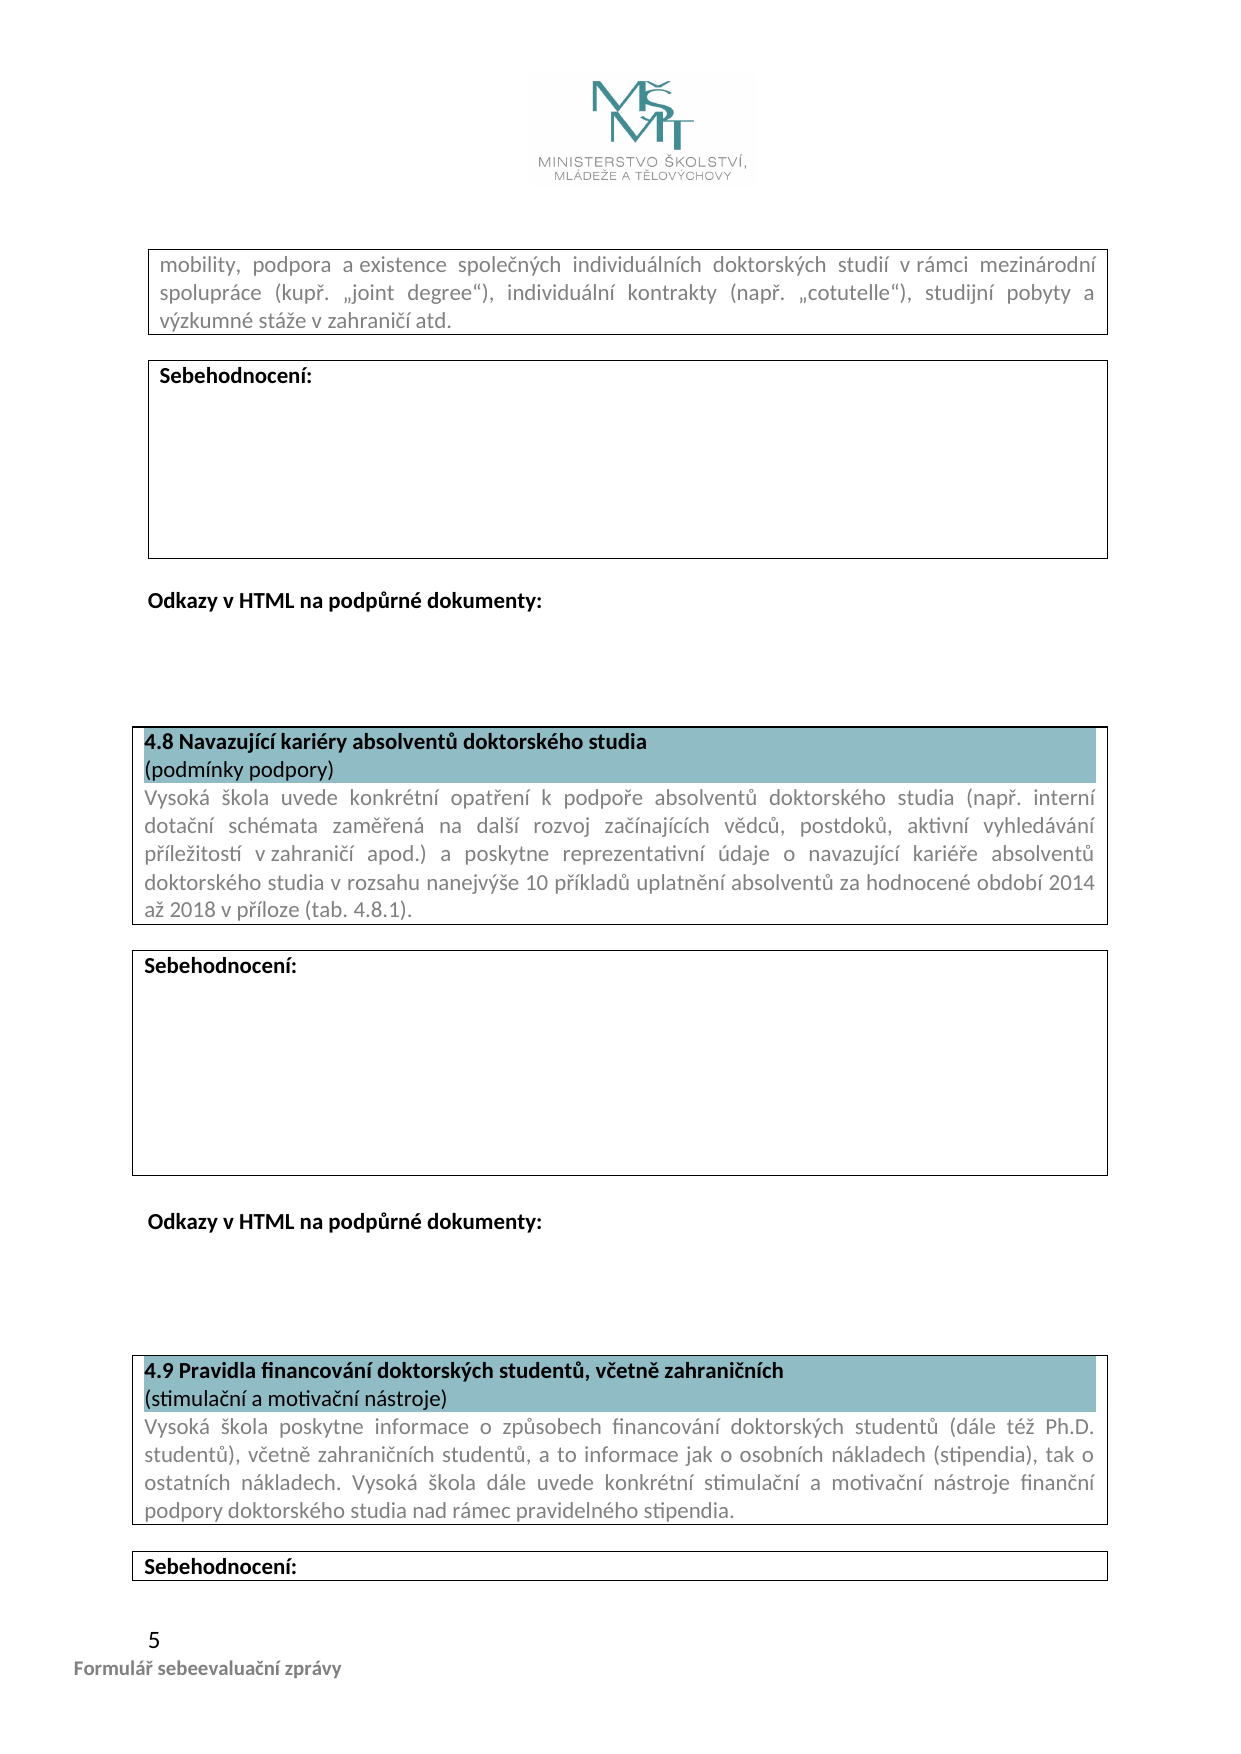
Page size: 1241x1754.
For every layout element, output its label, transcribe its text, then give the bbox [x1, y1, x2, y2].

picture [528, 73, 757, 188]
table_header 4.8 Navazující kariéry absolventů doktorského studia (podmínky podpory) Vysoká škola uvede konkrétní opatření k podpoře absolventů doktorského studia (např. interní dotační schémata zaměřená na další rozvoj začínajících vědců, postdoků, aktivní vyhledávání příležitostí v zahraničí apod.) a poskytne reprezentativní údaje o navazující kariéře absolventů doktorského studia v rozsahu nanejvýše 10 příkladů uplatnění absolventů za hodnocené období 2014 až 2018 v příloze (tab. 4.8.1). [133, 728, 1107, 924]
table_header Sebehodnocení: [133, 1552, 1107, 1580]
text Odkazy v HTML na podpůrné dokumenty: [148, 1207, 1138, 1235]
table_header 4.9 Pravidla financování doktorských studentů, včetně zahraničních (stimulační a motivační nástroje) Vysoká škola poskytne informace o způsobech financování doktorských studentů (dále též Ph.D. studentů), včetně zahraničních studentů, a to informace jak o osobních nákladech (stipendia), tak o ostatních nákladech. Vysoká škola dále uvede konkrétní stimulační a motivační nástroje finanční podpory doktorského studia nad rámec pravidelného stipendia. [133, 1356, 1107, 1524]
table_header Sebehodnocení: [133, 951, 1107, 1175]
table_header Sebehodnocení: [149, 361, 1107, 557]
text Odkazy v HTML na podpůrné dokumenty: [148, 587, 1138, 614]
